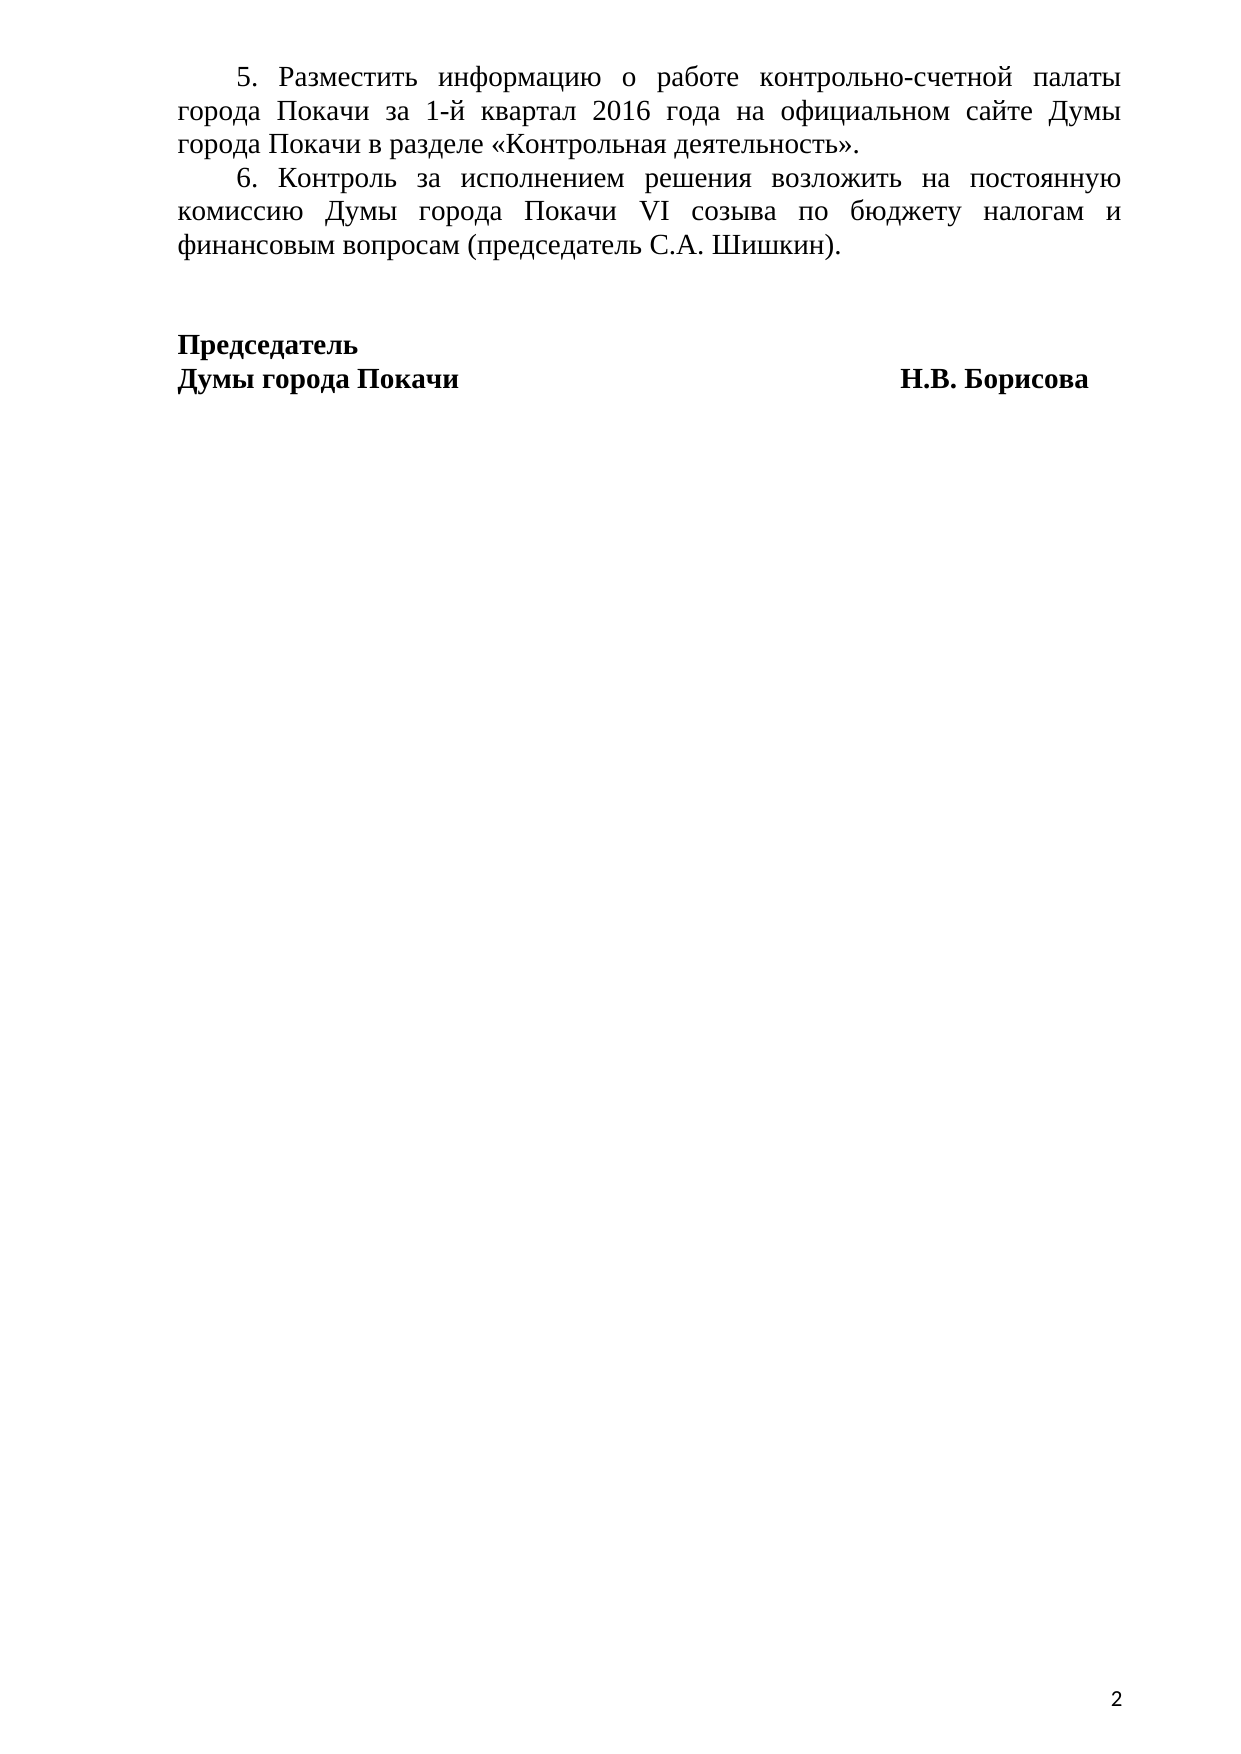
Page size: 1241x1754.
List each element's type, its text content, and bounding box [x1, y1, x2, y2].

text Думы города Покачи Н.В. Борисова [177, 361, 1122, 394]
text 6. Контроль за исполнением решения возложить на постоянную комиссию Думы города Покачи VI созыва по бюджету налогам и финансовым вопросам (председатель С.А. Шишкин). [177, 160, 1122, 260]
text Председатель [177, 327, 1122, 361]
text 5. Разместить информацию о работе контрольно-счетной палаты города Покачи за 1-й квартал 2016 года на официальном сайте Думы города Покачи в разделе «Контрольная деятельность». [177, 59, 1122, 160]
